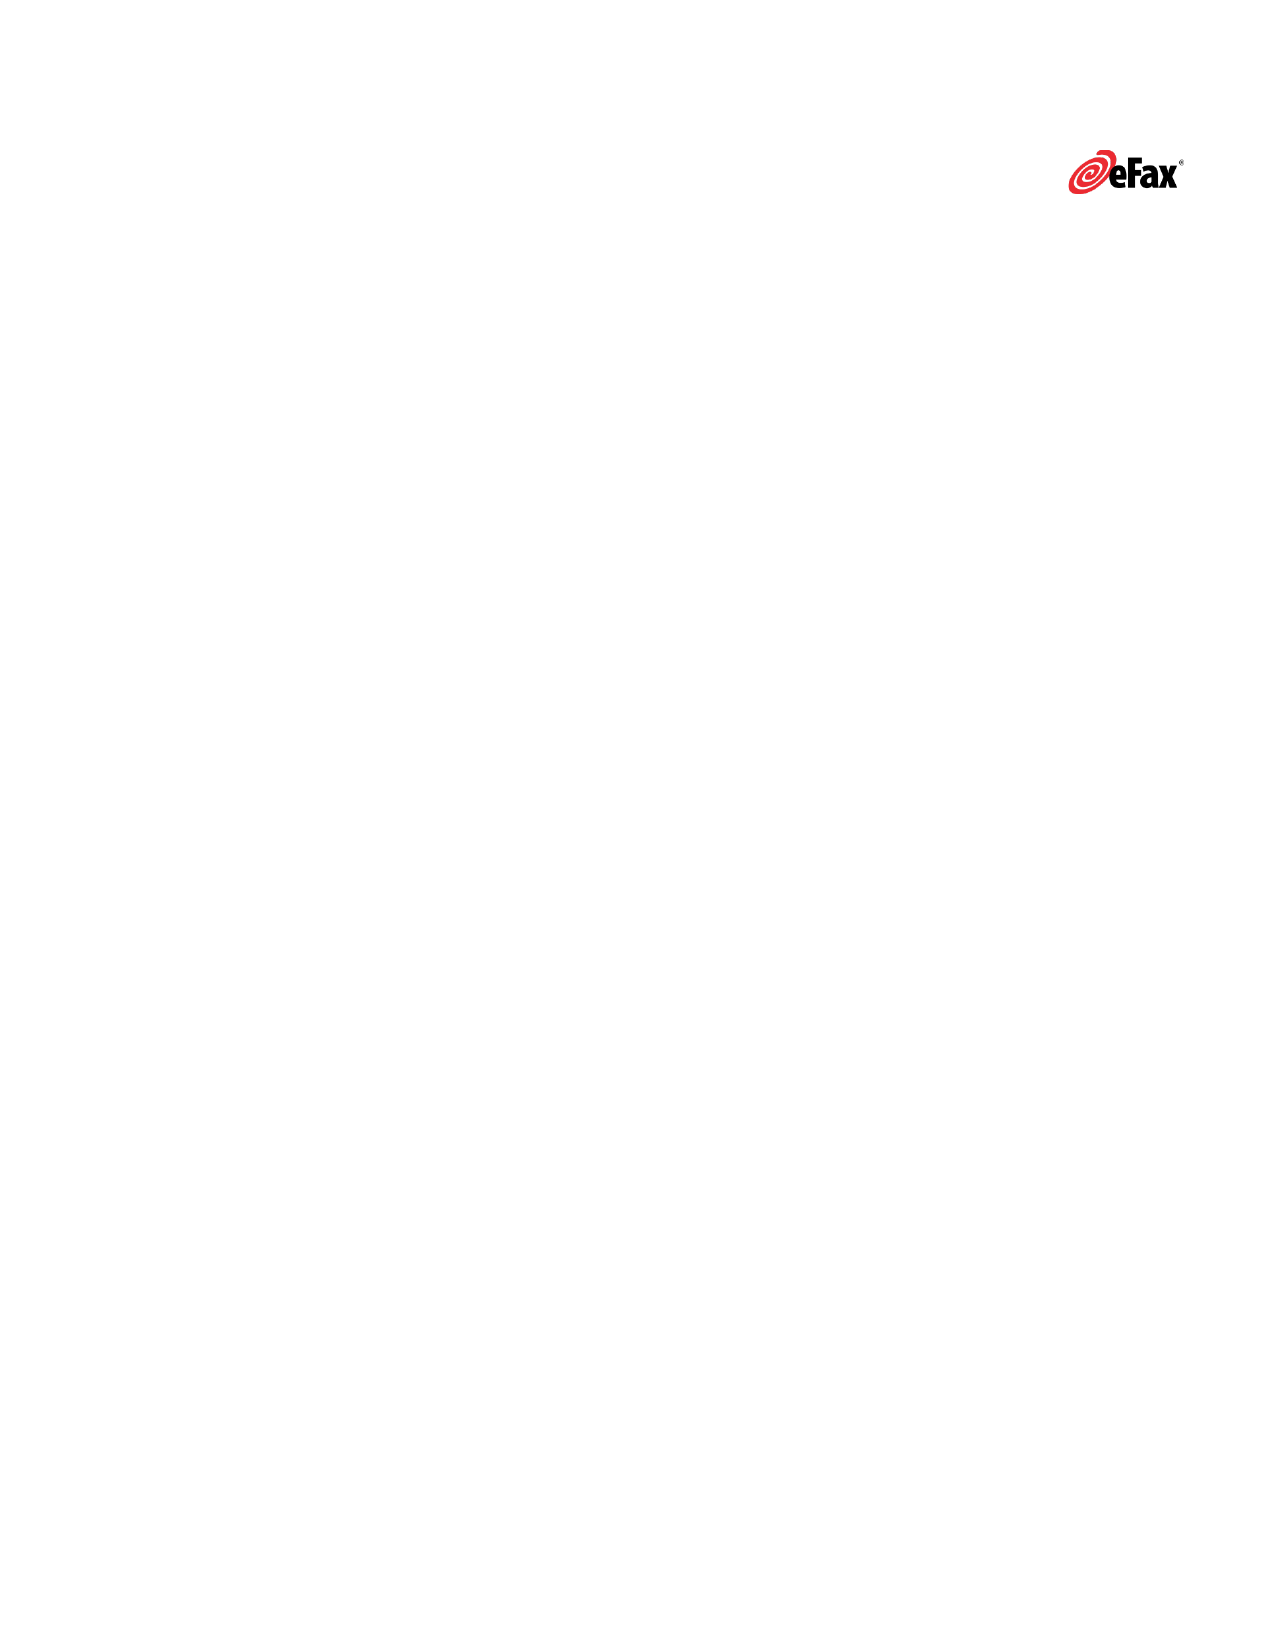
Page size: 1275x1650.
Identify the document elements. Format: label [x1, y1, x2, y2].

picture [1068, 150, 1184, 194]
